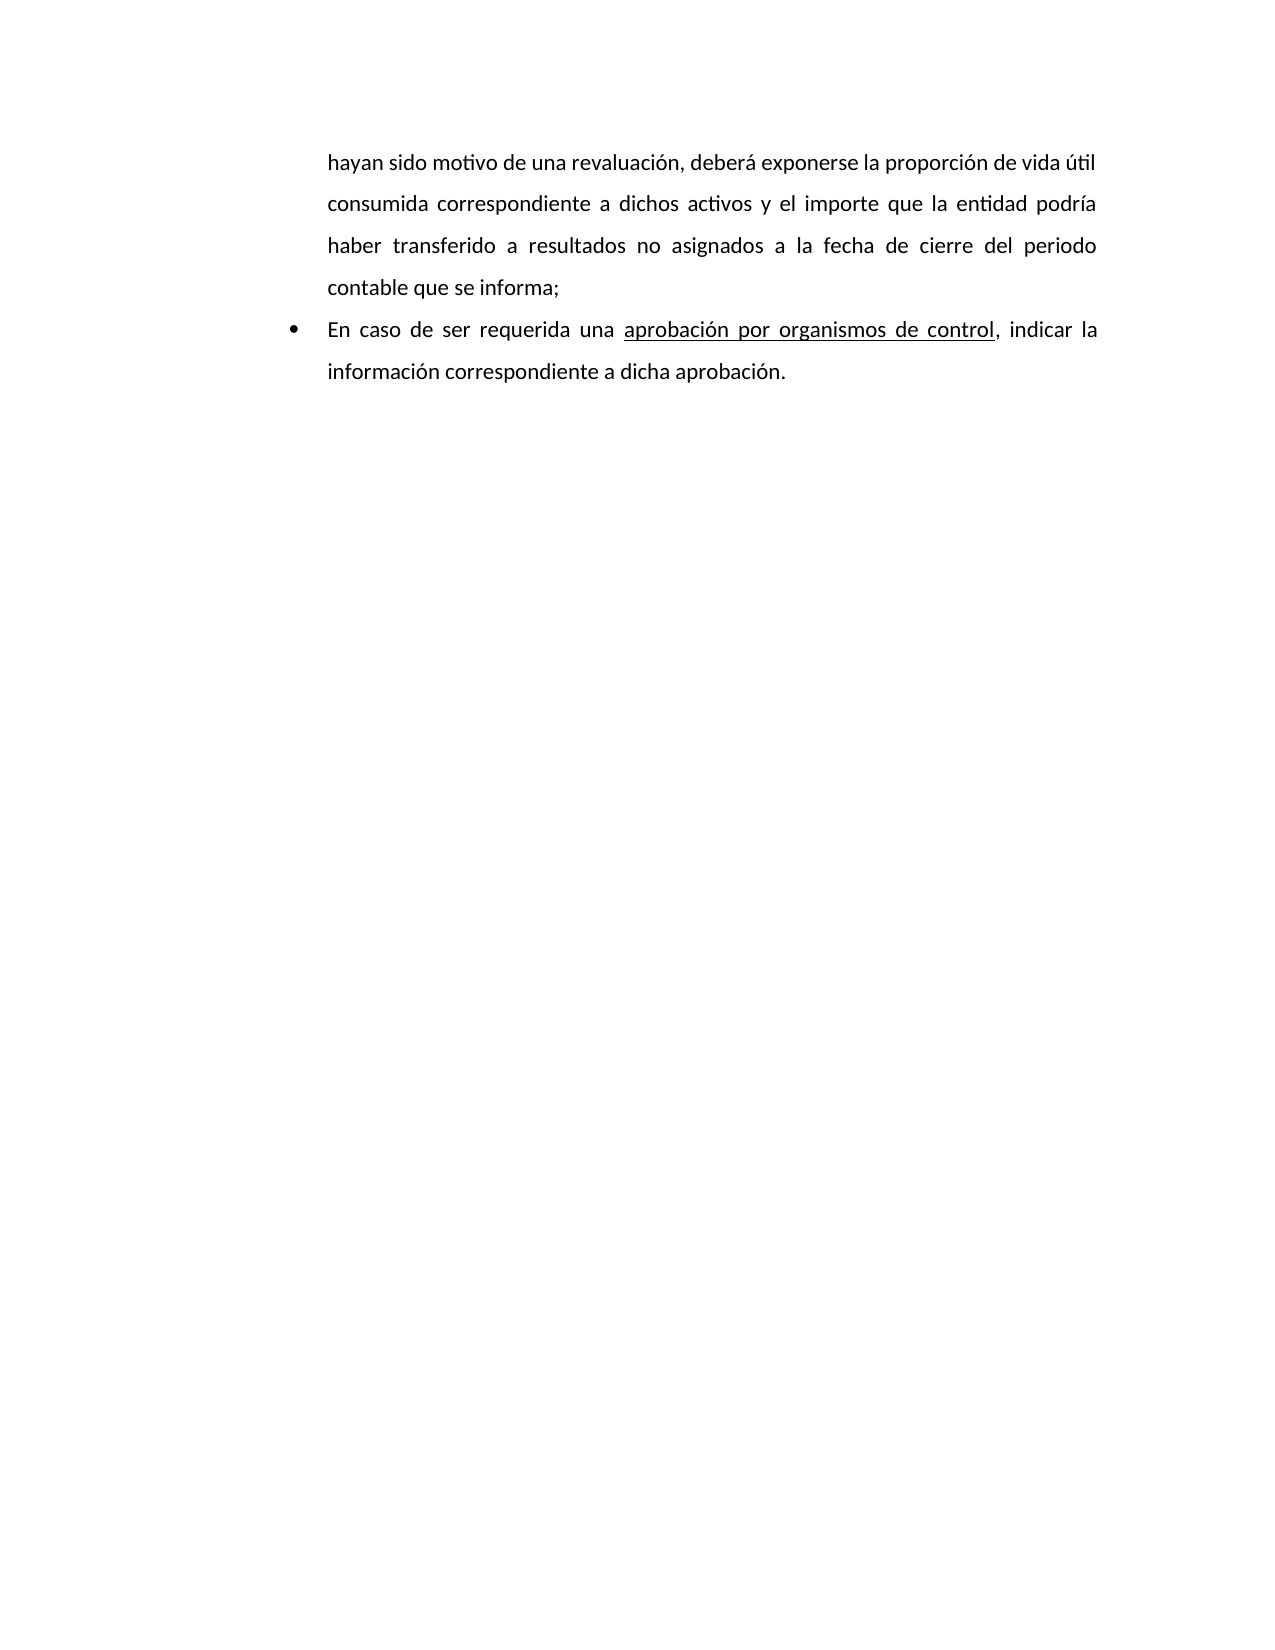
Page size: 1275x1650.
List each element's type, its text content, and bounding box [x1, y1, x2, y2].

list En caso de ser requerida una aprobación por organismos de control, indicar la información correspondiente a dicha aprobación. [290, 316, 1098, 386]
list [290, 148, 1098, 302]
